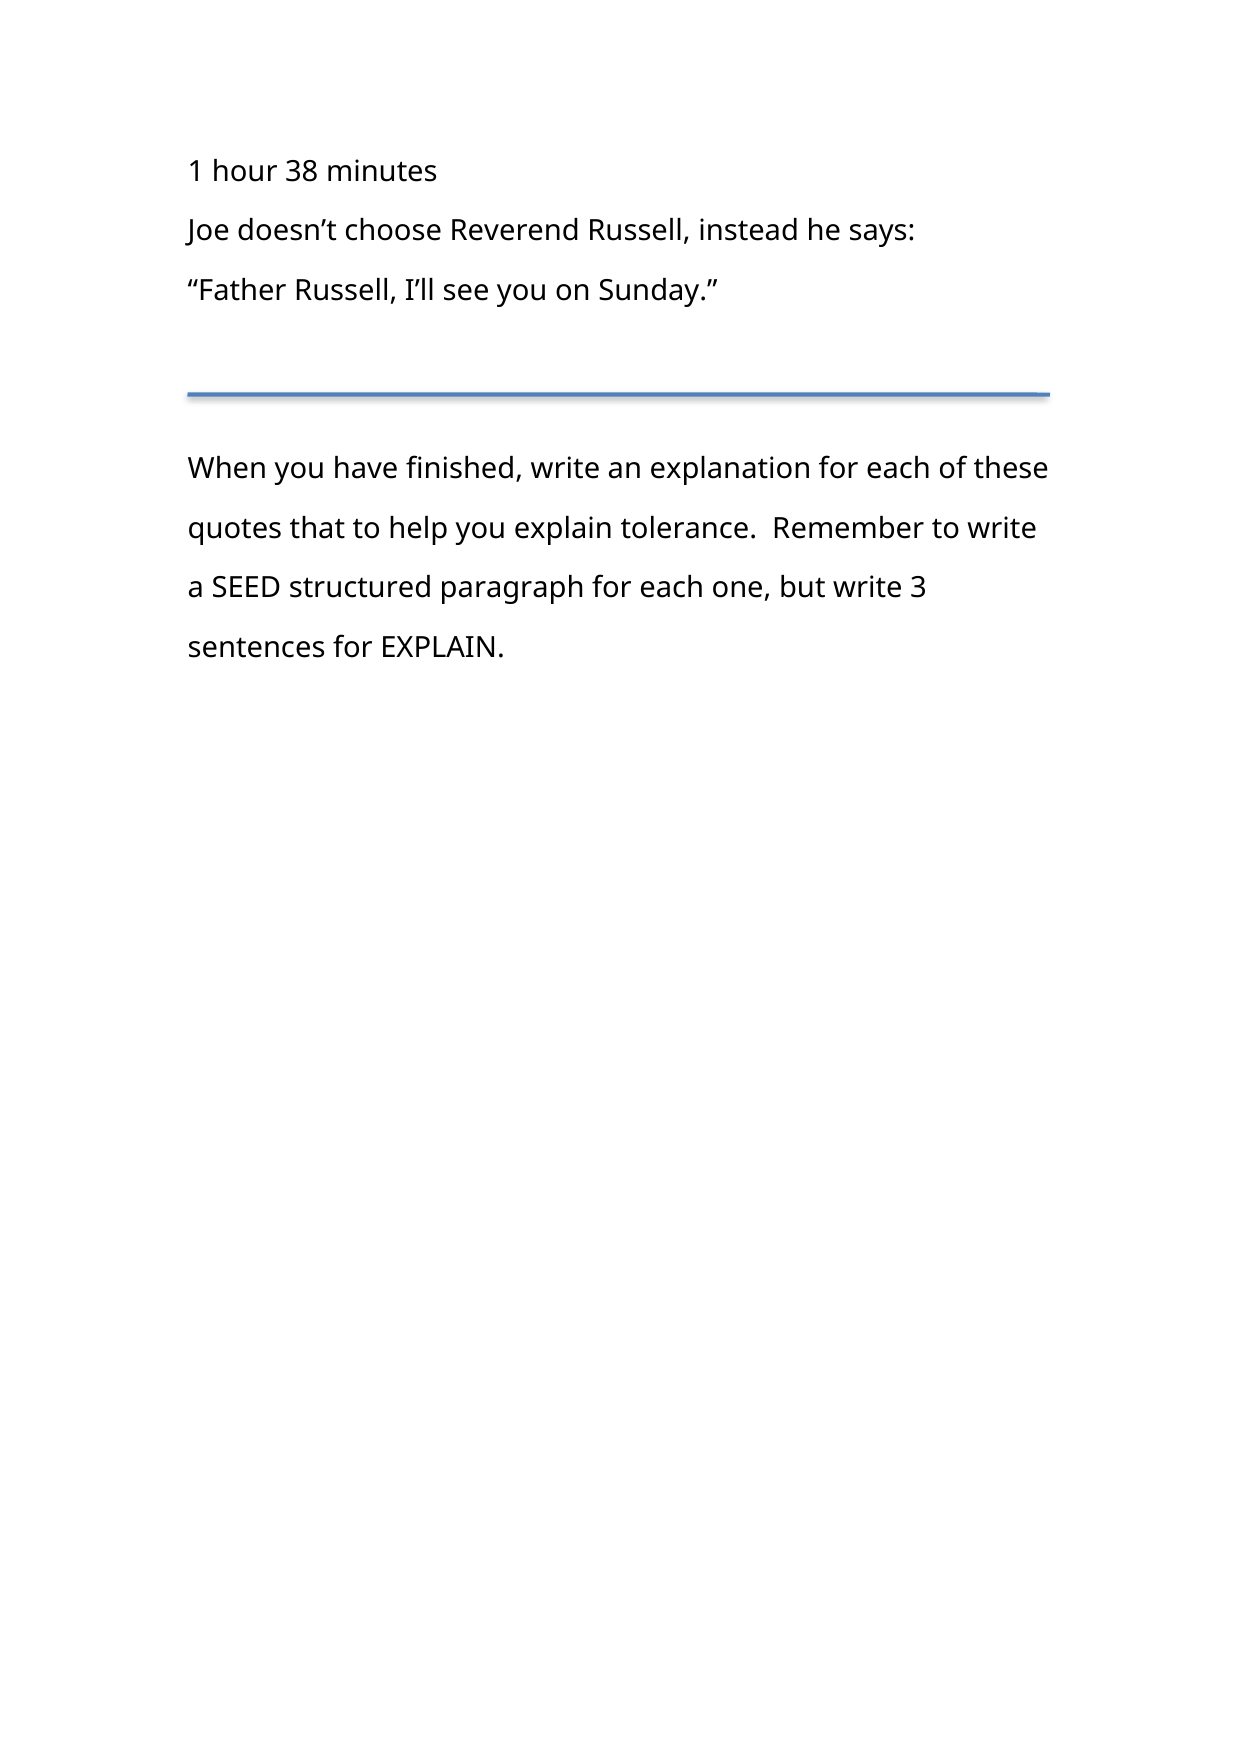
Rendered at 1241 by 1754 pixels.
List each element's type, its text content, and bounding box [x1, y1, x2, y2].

text Joe doesn’t choose Reverend Russell, instead he says: [187, 209, 1053, 249]
text When you have finished, write an explanation for each of these quotes that to help you explain tolerance. Remember to write a SEED structured paragraph for each one, but write 3 sentences for EXPLAIN. [187, 447, 1053, 666]
text “Father Russell, I’ll see you on Sunday.” [187, 269, 1053, 309]
text 1 hour 38 minutes [187, 150, 1053, 190]
